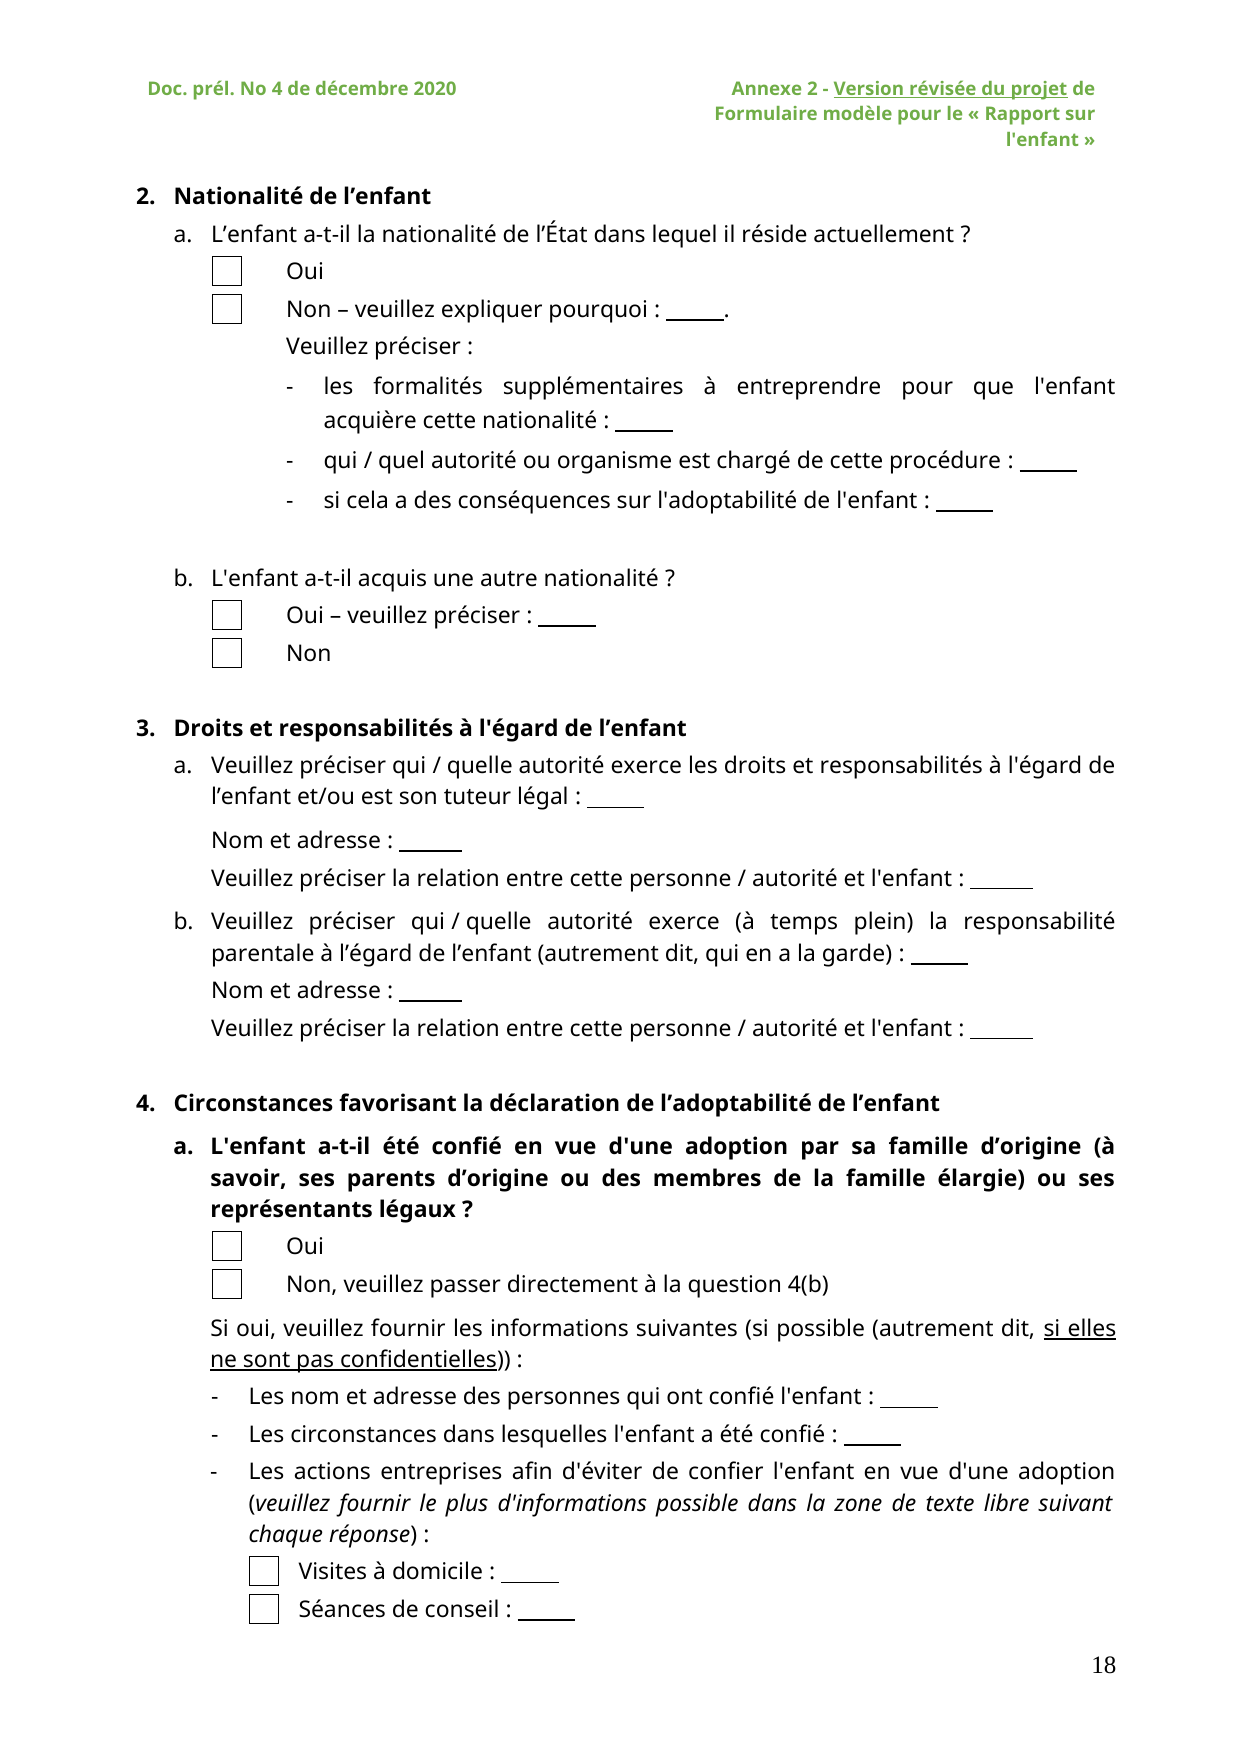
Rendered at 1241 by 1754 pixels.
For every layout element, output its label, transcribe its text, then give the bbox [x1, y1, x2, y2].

list L’enfant a-t-il la nationalité de l’État dans lequel il réside actuellement ? [173, 218, 1116, 249]
list Nom et adresse : [211, 824, 1116, 855]
list Nom et adresse : [211, 974, 1116, 1005]
list Non, veuillez passer directement à la question 4(b) [211, 1268, 1116, 1299]
list Séances de conseil : [248, 1593, 1116, 1624]
list Veuillez préciser qui / quelle autorité exerce les droits et responsabilités à l'égard de l’enfant et/ou est son tuteur légal : [173, 749, 1116, 812]
list Oui – veuillez préciser : [211, 599, 1116, 630]
list Droits et responsabilités à l'égard de l’enfant [136, 712, 1116, 743]
list Oui [211, 1230, 1116, 1262]
list Visites à domicile : [248, 1555, 1116, 1587]
list qui / quel autorité ou organisme est chargé de cette procédure : [286, 444, 1116, 475]
list Nationalité de l’enfant [136, 180, 1116, 212]
text Si oui, veuillez fournir les informations suivantes (si possible (autrement dit, si elles ne sont pas confidentielles)) : [210, 1312, 1116, 1374]
list Oui [211, 255, 1116, 287]
list Non – veuillez expliquer pourquoi : . [211, 293, 1116, 324]
list Veuillez préciser qui / quelle autorité exerce (à temps plein) la responsabilité parentale à l’égard de l’enfant (autrement dit, qui en a la garde) : [173, 905, 1116, 968]
list Veuillez préciser la relation entre cette personne / autorité et l'enfant : [211, 1012, 1116, 1043]
list L'enfant a-t-il été confié en vue d'une adoption par sa famille d’origine (à savoir, ses parents d’origine ou des membres de la famille élargie) ou ses représentants légaux ? [173, 1130, 1116, 1224]
list Les actions entreprises afin d'éviter de confier l'enfant en vue d'une adoption (veuillez fournir le plus d'informations possible dans la zone de texte libre suivant chaque réponse) : [210, 1455, 1116, 1549]
list si cela a des conséquences sur l'adoptabilité de l'enfant : [286, 484, 1116, 515]
list Circonstances favorisant la déclaration de l’adoptabilité de l’enfant [136, 1087, 1116, 1118]
list Les circonstances dans lesquelles l'enfant a été confié : [211, 1418, 1116, 1449]
list les formalités supplémentaires à entreprendre pour que l'enfant acquière cette nationalité : [286, 370, 1116, 435]
text Veuillez préciser : [211, 330, 1116, 362]
text Non [173, 637, 1116, 668]
list Les nom et adresse des personnes qui ont confié l'enfant : [211, 1380, 1116, 1412]
list L'enfant a-t-il acquis une autre nationalité ? [173, 562, 1116, 593]
list Veuillez préciser la relation entre cette personne / autorité et l'enfant : [211, 862, 1116, 893]
